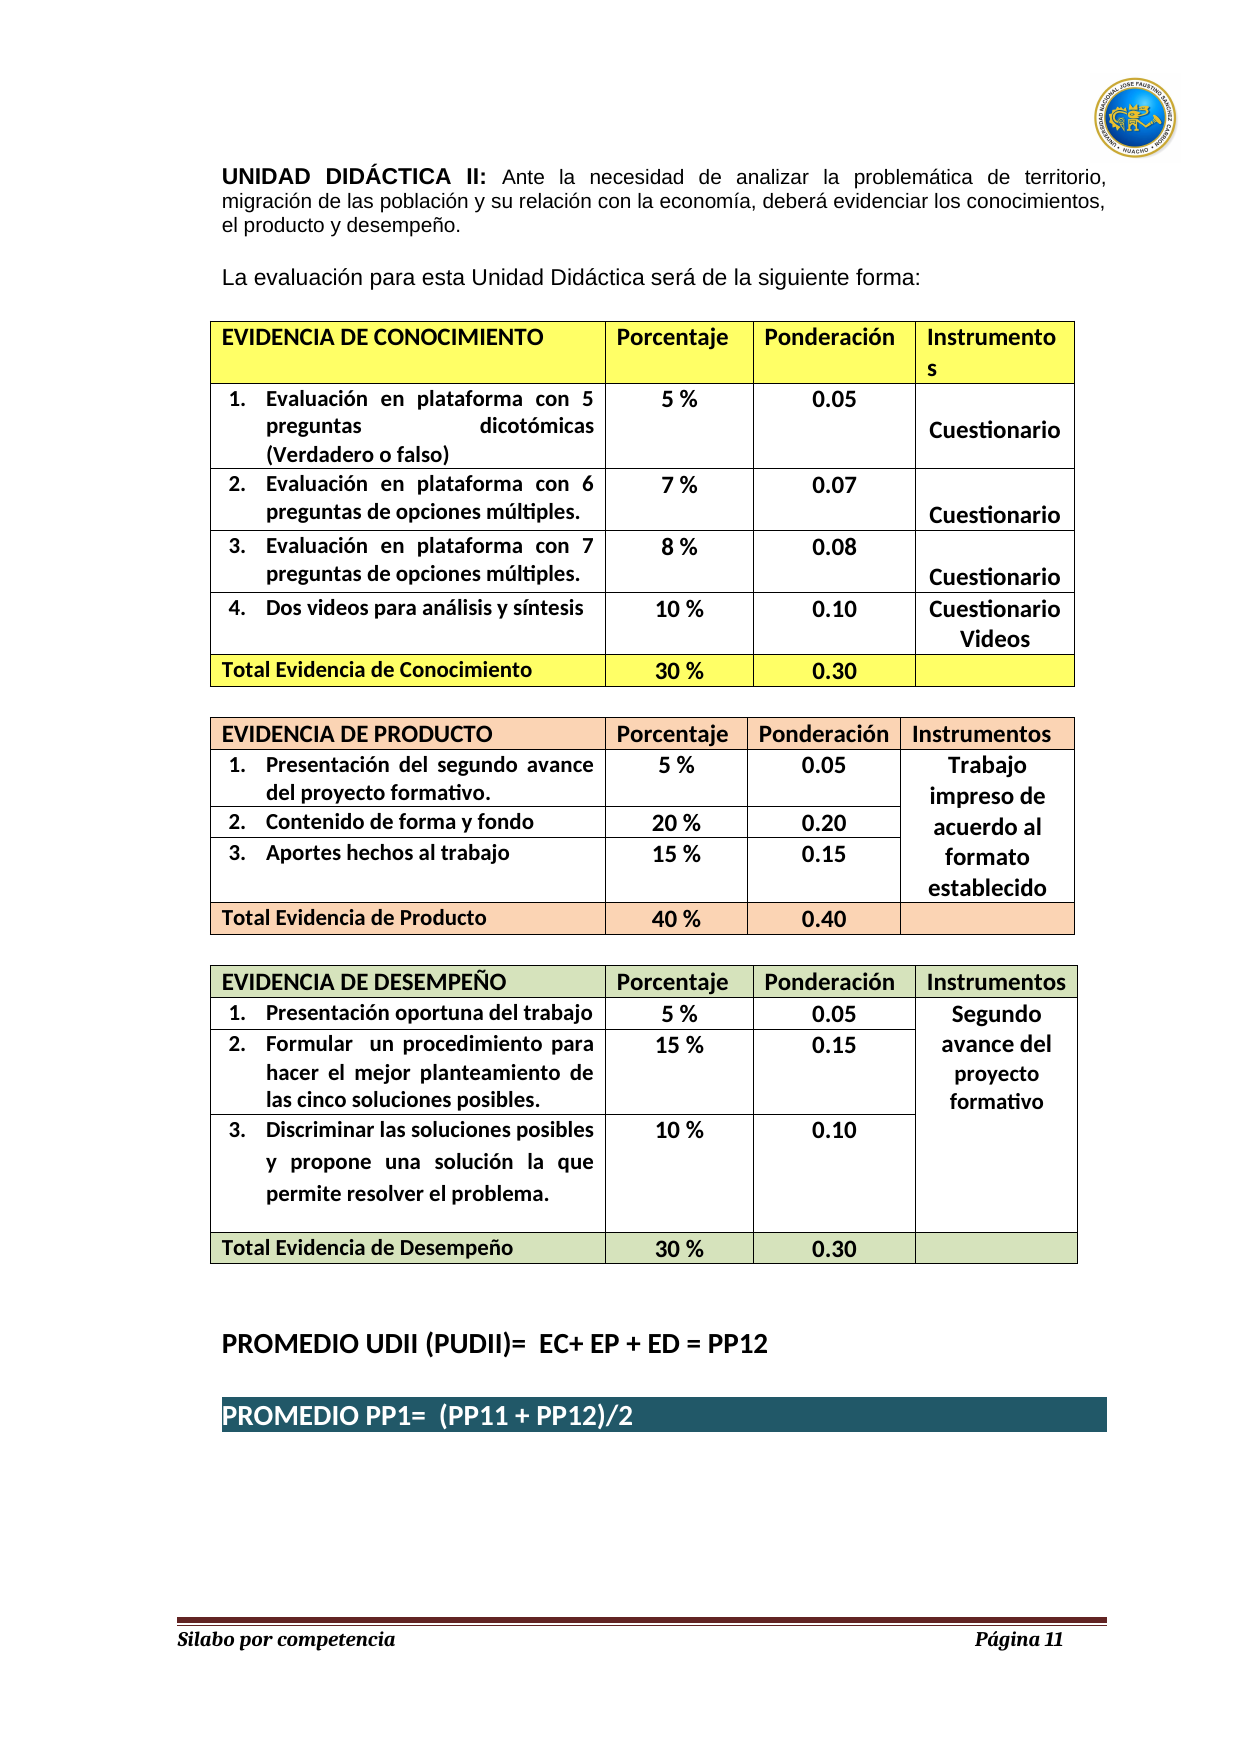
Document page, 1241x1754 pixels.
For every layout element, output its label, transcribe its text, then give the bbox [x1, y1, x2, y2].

table_cell Segundo avance del proyecto formativo [916, 998, 1077, 1232]
table_cell Aportes hechos al trabajo [211, 838, 605, 902]
table_cell 5 % [606, 998, 753, 1028]
table_cell Cuestionario [916, 531, 1074, 592]
table_cell 30 % [606, 1233, 753, 1263]
table_cell 0.30 [754, 1233, 915, 1263]
table_cell 0.05 [748, 750, 900, 806]
table_cell 0.05 [754, 998, 915, 1028]
table_cell 0.15 [754, 1030, 915, 1114]
table_cell 7 % [606, 469, 753, 530]
table_cell 15 % [606, 838, 747, 902]
table_cell Evaluación en plataforma con 7 preguntas de opciones múltiples. [211, 531, 605, 592]
table_header Ponderación [754, 966, 915, 997]
table_cell Cuestionario Videos [916, 593, 1074, 654]
text UNIDAD DIDÁCTICA II: Ante la necesidad de analizar la problemática de territorio, migración de las población y su relación con la economía, deberá evidenciar los conocimientos, el producto y desempeño. [222, 163, 1107, 237]
table_cell 0.40 [748, 903, 900, 934]
table_cell Evaluación en plataforma con 5 preguntas dicotómicas (Verdadero o falso) [211, 384, 605, 468]
table_cell Cuestionario [916, 384, 1074, 468]
table_cell 20 % [606, 807, 747, 837]
table_cell Formular un procedimiento para hacer el mejor planteamiento de las cinco soluciones posibles. [211, 1030, 605, 1114]
table_cell [916, 1233, 1077, 1263]
table_header Instrumentos [916, 322, 1074, 383]
table_cell 5 % [606, 384, 753, 468]
picture [1089, 73, 1182, 163]
table_cell [901, 903, 1074, 934]
table_header Porcentaje [606, 966, 753, 997]
table_header Porcentaje [606, 322, 753, 383]
table_header Ponderación [748, 718, 900, 749]
table_cell Total Evidencia de Desempeño [211, 1233, 605, 1263]
table_header EVIDENCIA DE PRODUCTO [211, 718, 605, 749]
table_header Instrumentos [916, 966, 1077, 997]
table_cell 0.30 [754, 655, 915, 686]
table_cell Total Evidencia de Producto [211, 903, 605, 934]
table_cell 0.10 [754, 593, 915, 654]
table_cell 30 % [606, 655, 753, 686]
table_header Ponderación [754, 322, 915, 383]
table_cell 8 % [606, 531, 753, 592]
table_header Instrumentos [901, 718, 1074, 749]
table_cell Trabajo impreso de acuerdo al formato establecido [901, 750, 1074, 902]
table_cell 10 % [606, 1115, 753, 1232]
table_header Porcentaje [606, 718, 747, 749]
text La evaluación para esta Unidad Didáctica será de la siguiente forma: [222, 264, 1107, 290]
table_cell Presentación del segundo avance del proyecto formativo. [211, 750, 605, 806]
table_header EVIDENCIA DE DESEMPEÑO [211, 966, 605, 997]
table_cell Discriminar las soluciones posibles y propone una solución la que permite resolver el problema. [211, 1115, 605, 1232]
table_cell Cuestionario [916, 469, 1074, 530]
table_header EVIDENCIA DE CONOCIMIENTO [211, 322, 605, 383]
table_cell [916, 655, 1074, 686]
table_cell 0.05 [754, 384, 915, 468]
table_cell 15 % [606, 1030, 753, 1114]
text PROMEDIO PP1= (PP11 + PP12)/2 [222, 1397, 1107, 1432]
table_cell Presentación oportuna del trabajo [211, 998, 605, 1028]
table_cell 10 % [606, 593, 753, 654]
text PROMEDIO UDII (PUDII)= EC+ EP + ED = PP12 [222, 1325, 1107, 1361]
table_cell 0.07 [754, 469, 915, 530]
table_cell Evaluación en plataforma con 6 preguntas de opciones múltiples. [211, 469, 605, 530]
table_cell 5 % [606, 750, 747, 806]
table_cell Dos videos para análisis y síntesis [211, 593, 605, 654]
table_cell 40 % [606, 903, 747, 934]
table_cell 0.15 [748, 838, 900, 902]
table_cell 0.08 [754, 531, 915, 592]
table_cell 0.20 [748, 807, 900, 837]
table_cell 0.10 [754, 1115, 915, 1232]
table_cell Total Evidencia de Conocimiento [211, 655, 605, 686]
table_cell Contenido de forma y fondo [211, 807, 605, 837]
